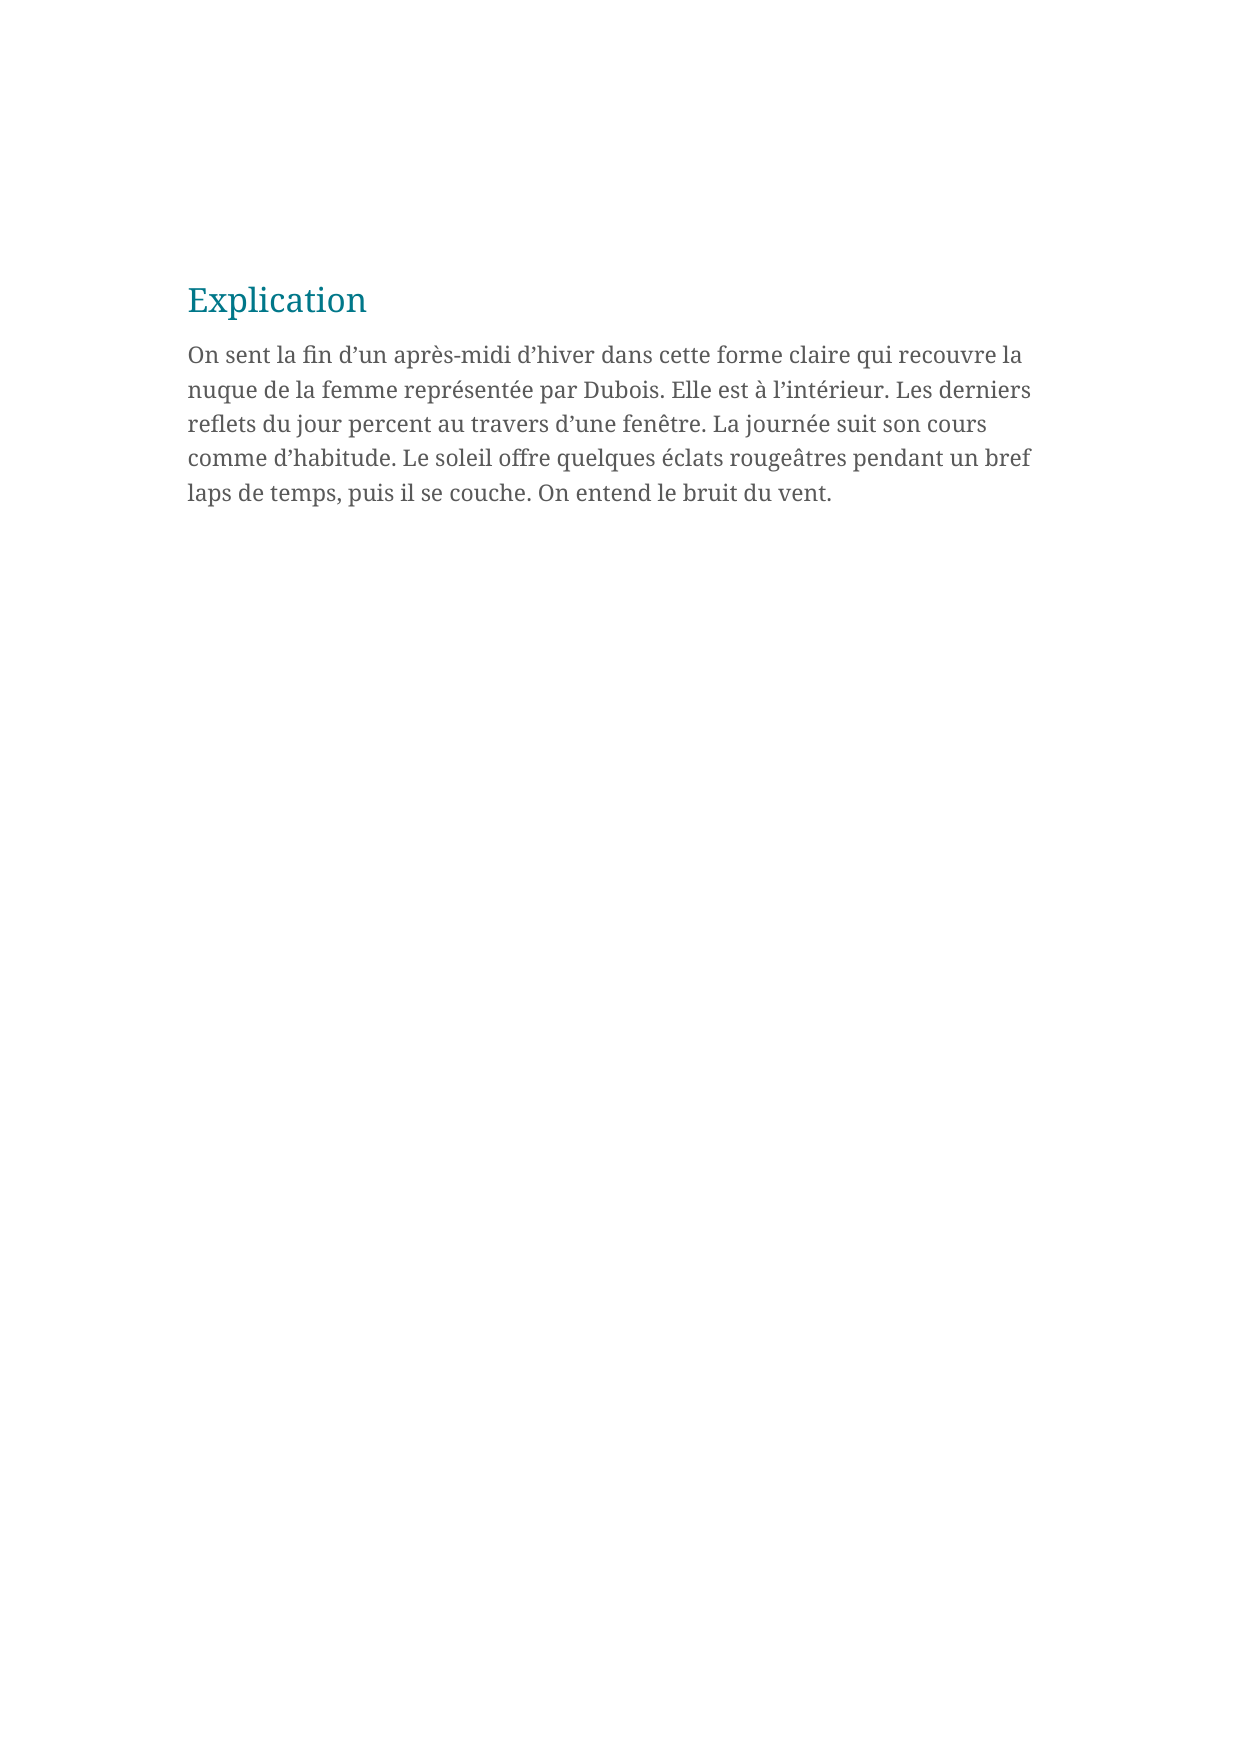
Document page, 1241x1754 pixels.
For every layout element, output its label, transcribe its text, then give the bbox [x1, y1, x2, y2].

text On sent la fin d’un après-midi d’hiver dans cette forme claire qui recouvre la nuque de la femme représentée par Dubois. Elle est à l’intérieur. Les derniers reflets du jour percent au travers d’une fenêtre. La journée suit son cours comme d’habitude. Le soleil offre quelques éclats rougeâtres pendant un bref laps de temps, puis il se couche. On entend le bruit du vent. [187, 339, 1053, 508]
subtitle Explication [187, 277, 1053, 322]
